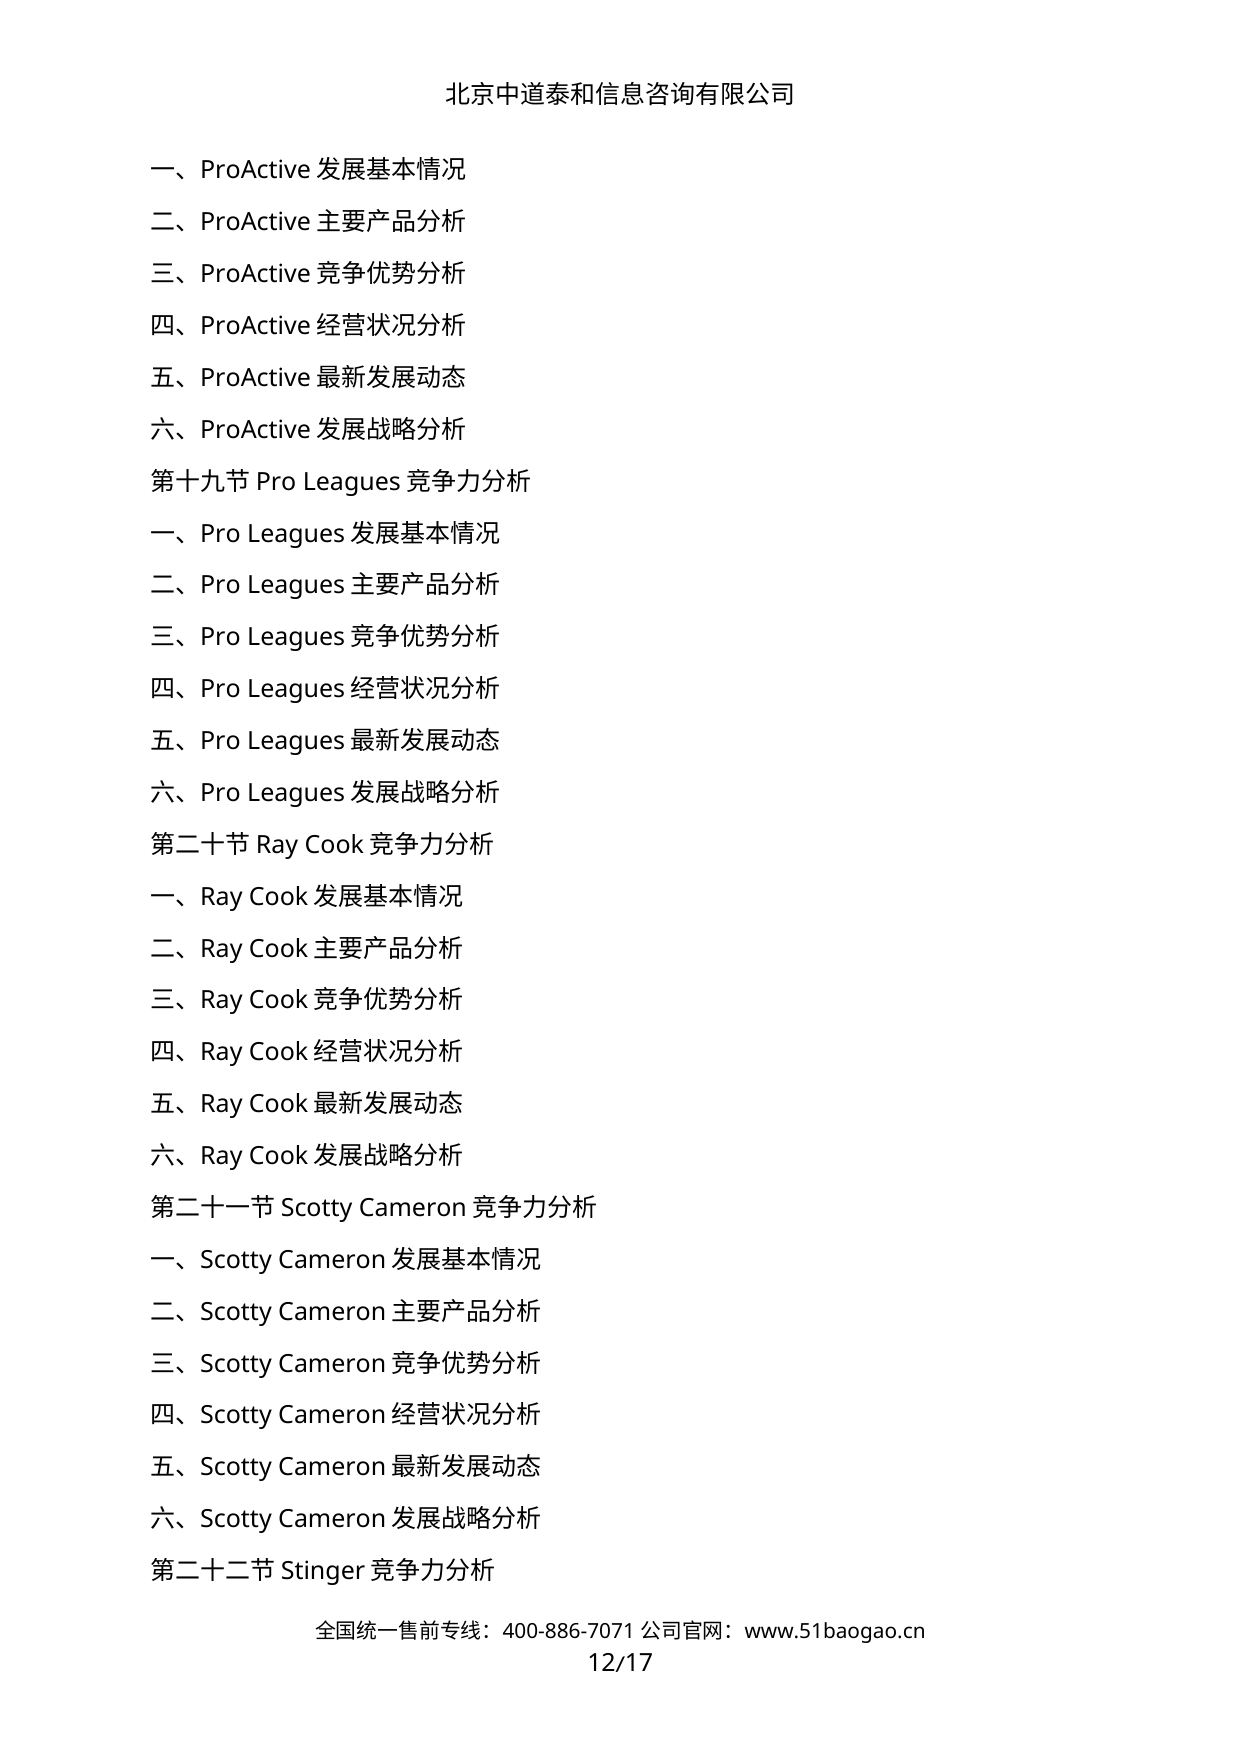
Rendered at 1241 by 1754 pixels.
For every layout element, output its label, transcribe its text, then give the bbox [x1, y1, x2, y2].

text 五、ProActive最新发展动态 [150, 357, 1090, 394]
text 一、Pro Leagues发展基本情况 [150, 513, 1090, 549]
text 第十九节 Pro Leagues竞争力分析 [150, 461, 1090, 497]
text 四、Pro Leagues经营状况分析 [150, 669, 1090, 705]
text 四、Ray Cook经营状况分析 [150, 1032, 1090, 1068]
text 三、Scotty Cameron竞争优势分析 [150, 1343, 1090, 1379]
text 一、ProActive发展基本情况 [150, 150, 1090, 186]
text 三、ProActive竞争优势分析 [150, 254, 1090, 290]
text 一、Ray Cook发展基本情况 [150, 876, 1090, 912]
text 五、Ray Cook最新发展动态 [150, 1084, 1090, 1120]
text 第二十二节 Stinger竞争力分析 [150, 1551, 1090, 1587]
text 三、Pro Leagues竞争优势分析 [150, 617, 1090, 653]
text 四、Scotty Cameron经营状况分析 [150, 1395, 1090, 1431]
text 五、Scotty Cameron最新发展动态 [150, 1447, 1090, 1483]
text 五、Pro Leagues最新发展动态 [150, 721, 1090, 757]
text 二、Pro Leagues主要产品分析 [150, 565, 1090, 601]
text 第二十节 Ray Cook竞争力分析 [150, 824, 1090, 861]
text 四、ProActive经营状况分析 [150, 306, 1090, 342]
text 二、Scotty Cameron主要产品分析 [150, 1291, 1090, 1327]
text 六、Scotty Cameron发展战略分析 [150, 1499, 1090, 1535]
text 二、ProActive主要产品分析 [150, 202, 1090, 238]
text 六、ProActive发展战略分析 [150, 409, 1090, 446]
text 二、Ray Cook主要产品分析 [150, 928, 1090, 964]
text 第二十一节 Scotty Cameron竞争力分析 [150, 1187, 1090, 1224]
text 六、Pro Leagues发展战略分析 [150, 772, 1090, 809]
text 三、Ray Cook竞争优势分析 [150, 980, 1090, 1016]
text 一、Scotty Cameron发展基本情况 [150, 1239, 1090, 1276]
text 六、Ray Cook发展战略分析 [150, 1136, 1090, 1172]
